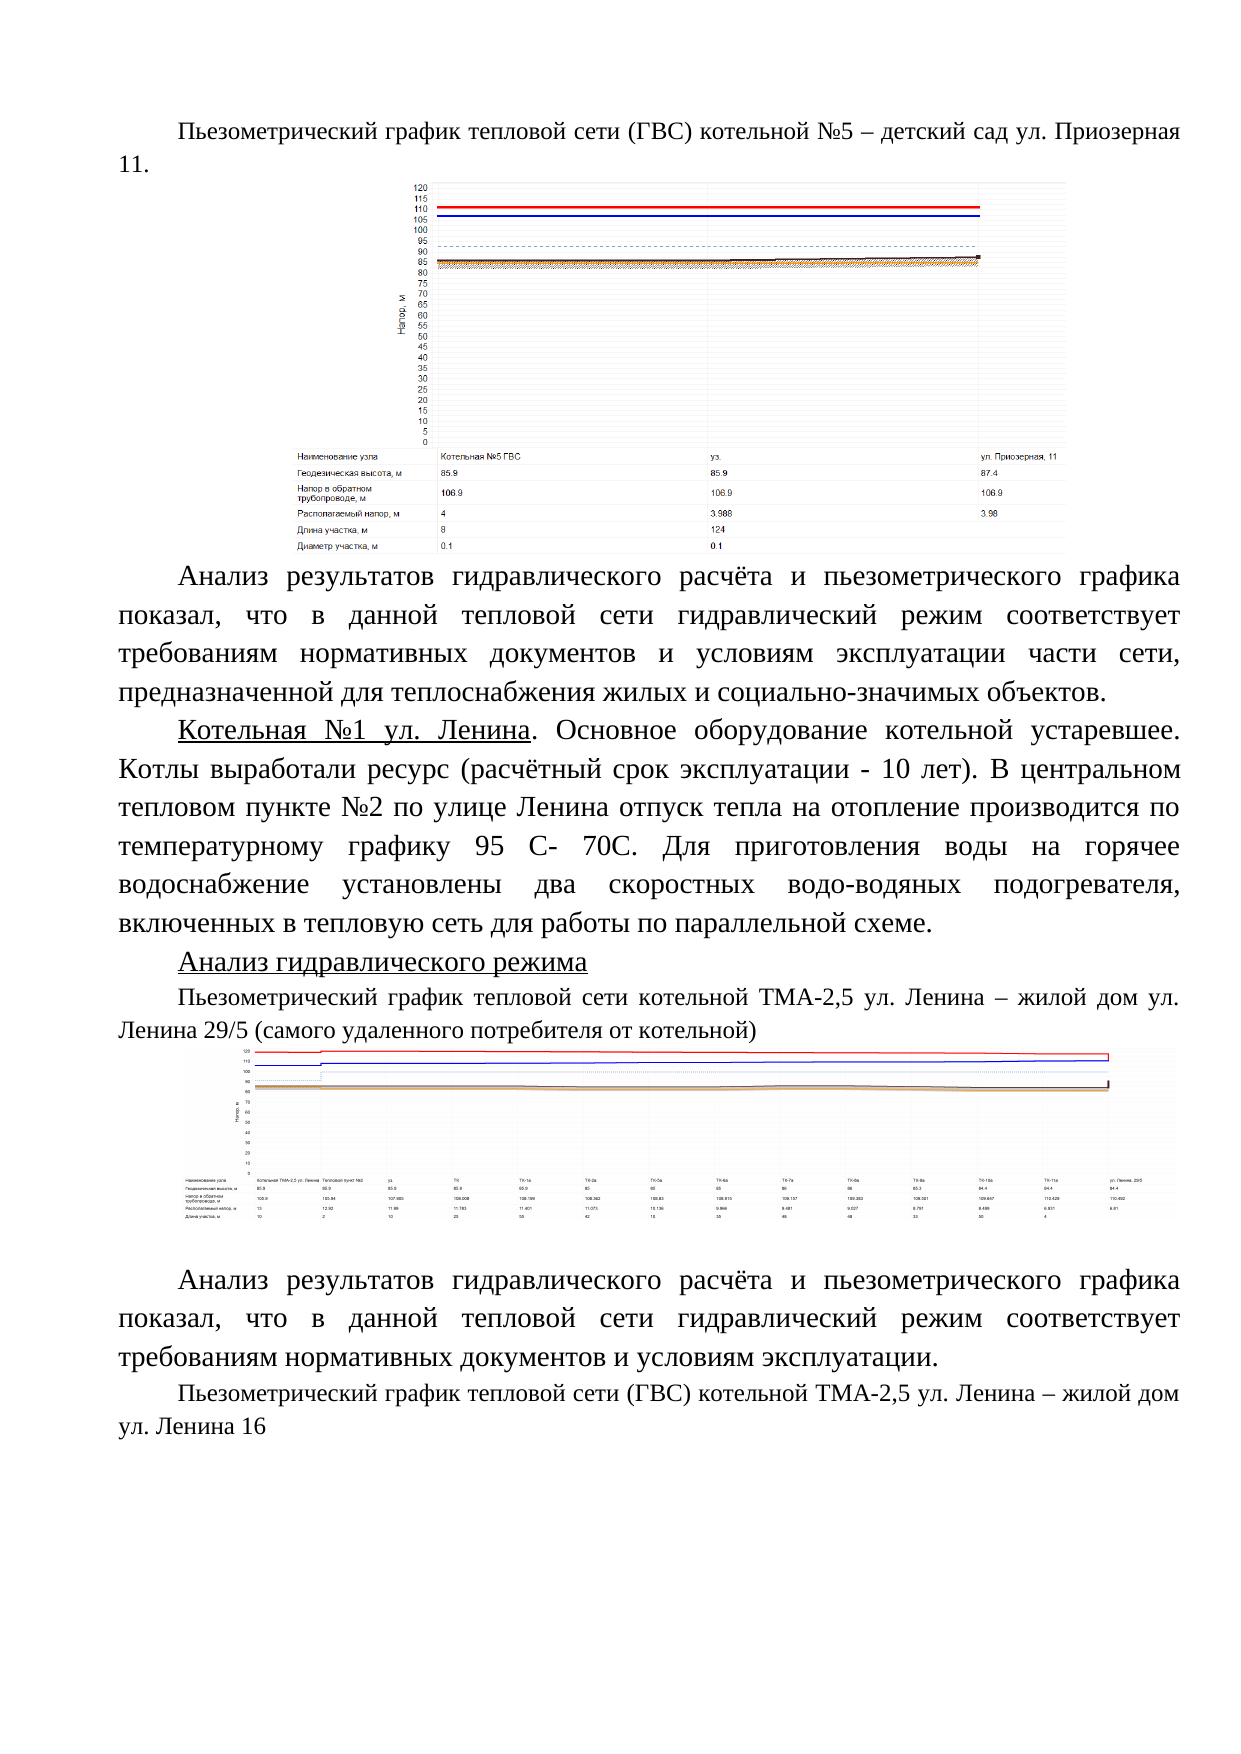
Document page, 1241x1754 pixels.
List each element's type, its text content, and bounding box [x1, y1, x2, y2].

text Пьезометрический график тепловой сети котельной ТМА-2,5 ул. Ленина – жилой дом ул. Ленина 29/5 (самого удаленного потребителя от котельной) [118, 982, 1181, 1044]
text Анализ результатов гидравлического расчёта и пьезометрического графика показал, что в данной тепловой сети гидравлический режим соответствует требованиям нормативных документов и условиям эксплуатации. [118, 1262, 1181, 1373]
text Пьезометрический график тепловой сети (ГВС) котельной №5 – детский сад ул. Приозерная 11. [118, 116, 1181, 178]
text Пьезометрический график тепловой сети (ГВС) котельной ТМА-2,5 ул. Ленина – жилой дом ул. Ленина 16 [118, 1378, 1181, 1439]
picture [182, 1048, 1177, 1220]
text Анализ гидравлического режима [118, 944, 1181, 977]
text Котельная №1 ул. Ленина. Основное оборудование котельной устаревшее. Котлы выработали ресурс (расчётный срок эксплуатации - 10 лет). В центральном тепловом пункте №2 по улице Ленина отпуск тепла на отопление производится по температурному графику 95 С- 70С. Для приготовления воды на горячее водоснабжение установлены два скоростных водо-водяных подогревателя, включенных в тепловую сеть для работы по параллельной схеме. [118, 712, 1181, 939]
picture [292, 182, 1067, 554]
text Анализ результатов гидравлического расчёта и пьезометрического графика показал, что в данной тепловой сети гидравлический режим соответствует требованиям нормативных документов и условиям эксплуатации части сети, предназначенной для теплоснабжения жилых и социально-значимых объектов. [118, 558, 1181, 707]
